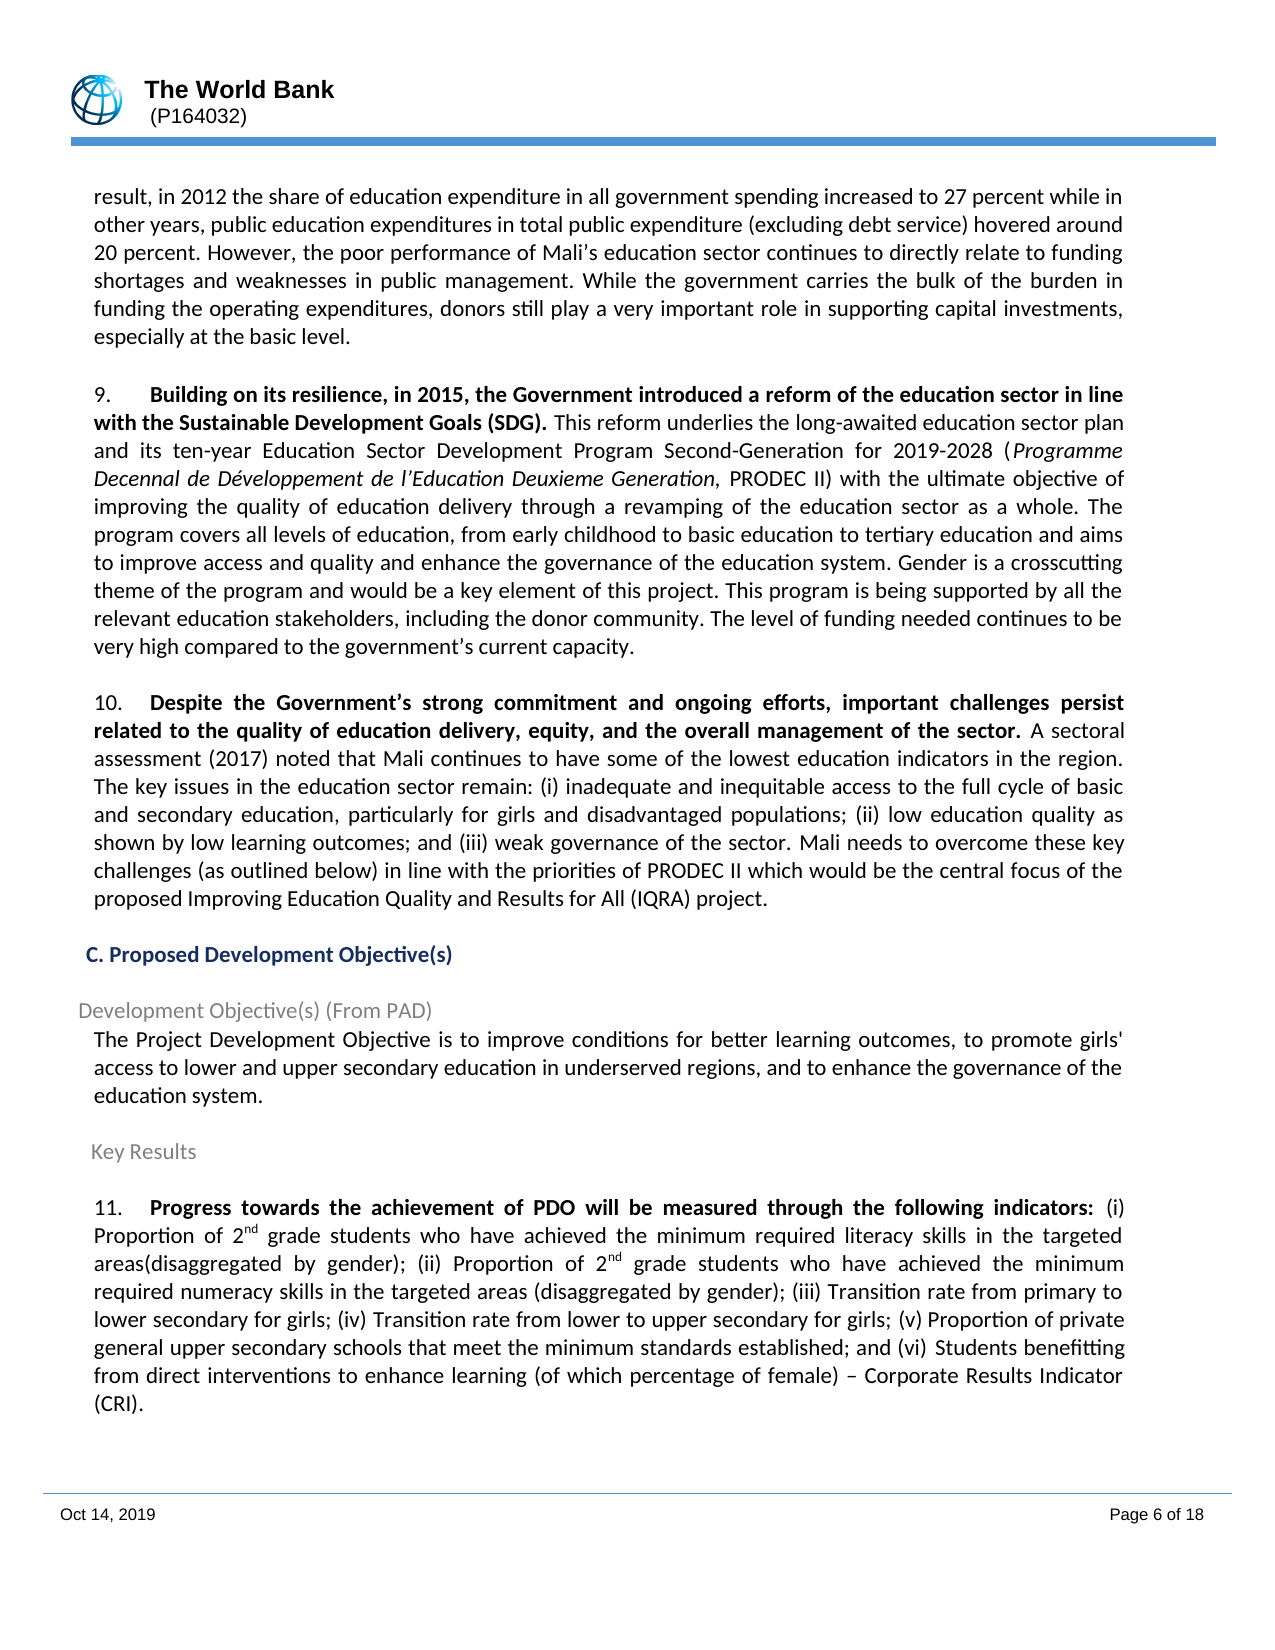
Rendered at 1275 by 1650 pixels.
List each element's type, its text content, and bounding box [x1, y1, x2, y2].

picture [71, 75, 123, 125]
picture [95, 86, 101, 94]
picture [103, 75, 123, 113]
picture [87, 83, 95, 90]
list Progress towards the achievement of PDO will be measured through the following indicators: (i) Proportion of 2nd grade students who have achieved the minimum required literacy skills in the targeted areas(disaggregated by gender); (ii) Proportion of 2nd grade students who have achieved the minimum required numeracy skills in the targeted areas (disaggregated by gender); (iii) Transition rate from primary to lower secondary for girls; (iv) Transition rate from lower to upper secondary for girls; (v) Proportion of private general upper secondary schools that meet the minimum standards established; and (vi) Students benefitting from direct interventions to enhance learning (of which percentage of female) – Corporate Results Indicator (CRI). [94, 1193, 1125, 1417]
text Development Objective(s) (From PAD) [78, 997, 1197, 1025]
text The Project Development Objective is to improve conditions for better learning outcomes, to promote girls' access to lower and upper secondary education in underserved regions, and to enhance the governance of the education system. [94, 1025, 1125, 1109]
table_header C. Proposed Development Objective(s) [75, 941, 1199, 969]
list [94, 182, 1125, 350]
table_header Key Results [75, 1137, 1200, 1165]
list Despite the Government’s strong commitment and ongoing efforts, important challenges persist related to the quality of education delivery, equity, and the overall management of the sector. A sectoral assessment (2017) noted that Mali continues to have some of the lowest education indicators in the region. The key issues in the education sector remain: (i) inadequate and inequitable access to the full cycle of basic and secondary education, particularly for girls and disadvantaged populations; (ii) low education quality as shown by low learning outcomes; and (iii) weak governance of the sector. Mali needs to overcome these key challenges (as outlined below) in line with the priorities of PRODEC II which would be the central focus of the proposed Improving Education Quality and Results for All (IQRA) project. [94, 688, 1125, 913]
list Building on its resilience, in 2015, the Government introduced a reform of the education sector in line with the Sustainable Development Goals (SDG). This reform underlies the long-awaited education sector plan and its ten-year Education Sector Development Program Second-Generation for 2019-2028 (Programme Decennal de Développement de l’Education Deuxieme Generation, PRODEC II) with the ultimate objective of improving the quality of education delivery through a revamping of the education sector as a whole. The program covers all levels of education, from early childhood to basic education to tertiary education and aims to improve access and quality and enhance the governance of the education system. Gender is a crosscutting theme of the program and would be a key element of this project. This program is being supported by all the relevant education stakeholders, including the donor community. The level of funding needed continues to be very high compared to the government’s current capacity. [94, 380, 1125, 660]
